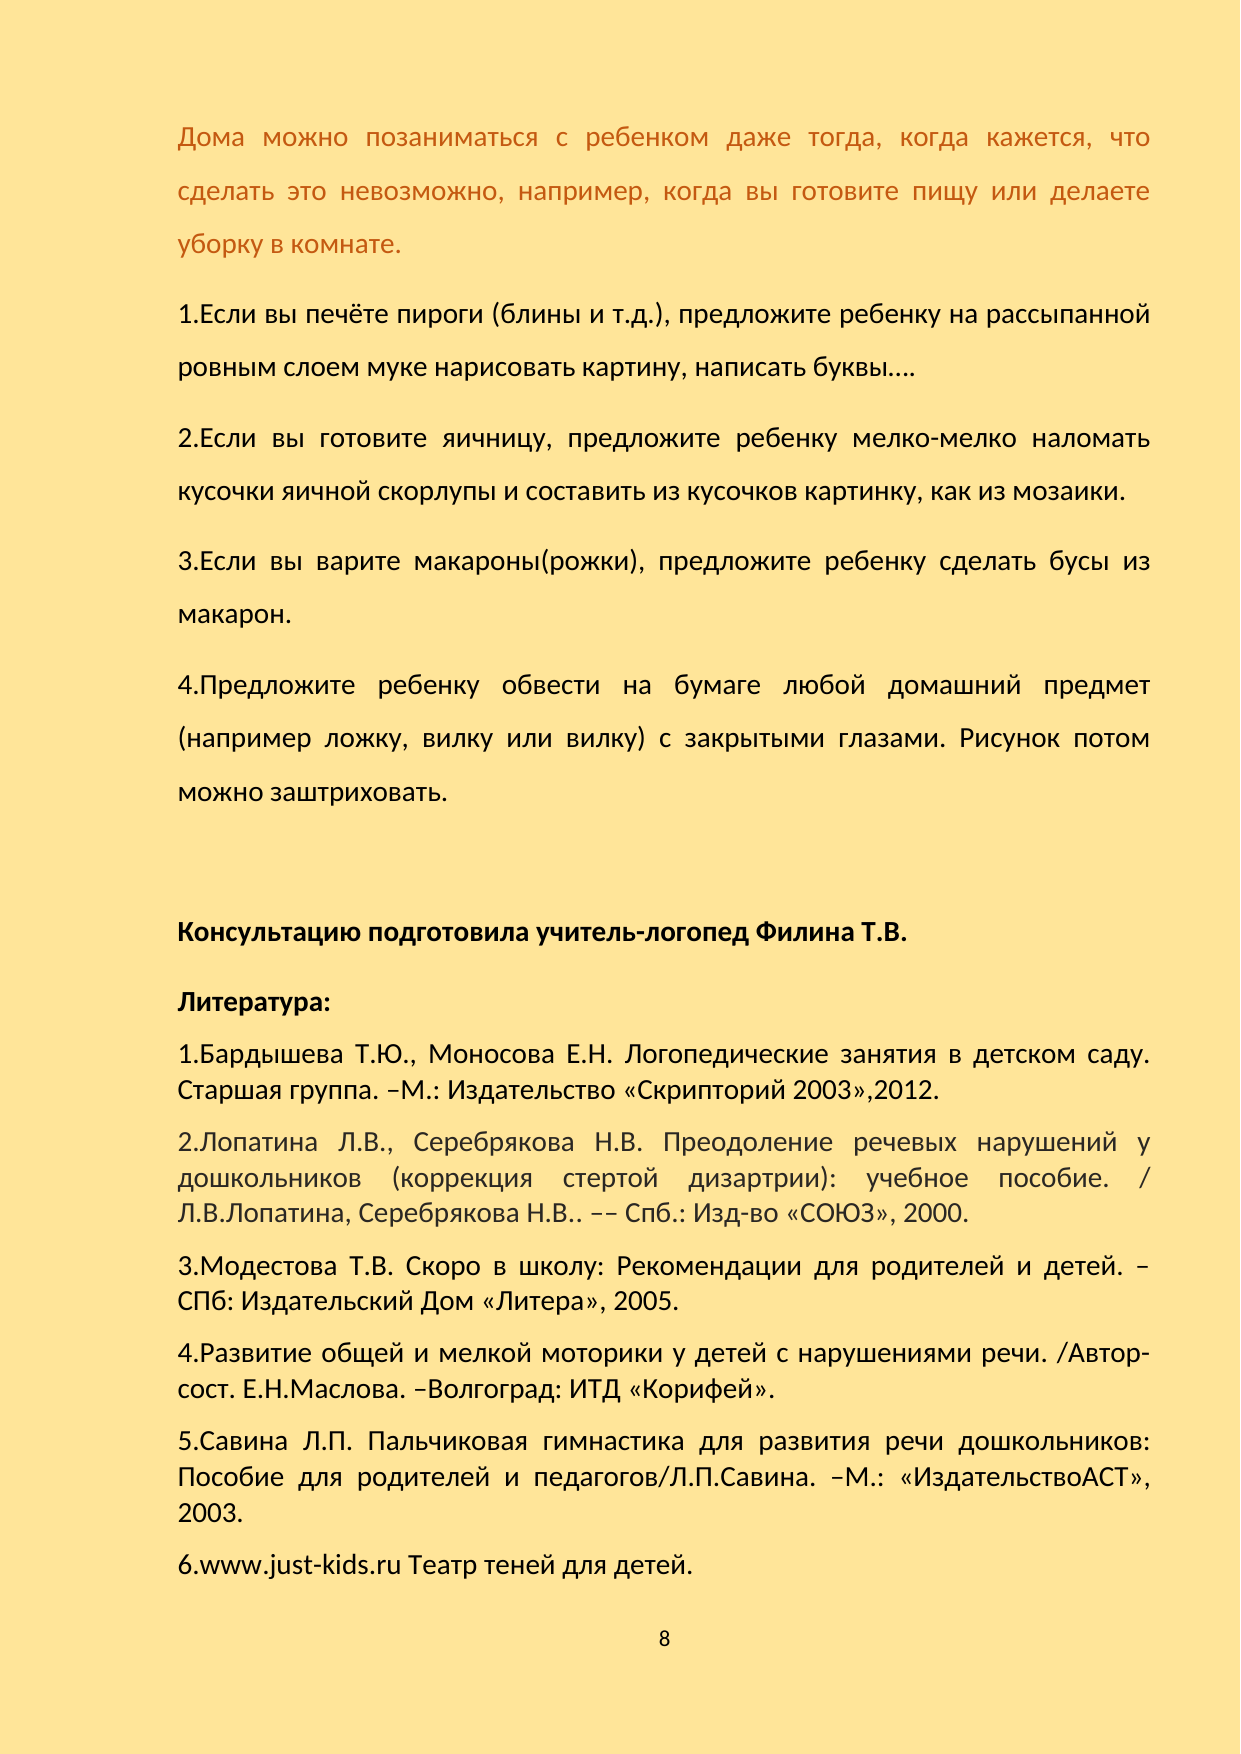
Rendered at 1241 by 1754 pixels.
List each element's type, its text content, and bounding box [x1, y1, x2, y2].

text 2.Если вы готовите яичницу, предложите ребенку мелко-мелко наломать кусочки яичной скорлупы и составить из кусочков картинку, как из мозаики. [177, 419, 1152, 508]
text 6.www.just-kids.ru Театр теней для детей. [177, 1546, 1152, 1582]
text 2.Лопатина Л.В., Серебрякова Н.В. Преодоление речевых нарушений у дошкольников (коррекция стертой дизартрии): учебное пособие. / Л.В.Лопатина, Серебрякова Н.В.. –– Спб.: Изд-во «СОЮЗ», 2000. [177, 1123, 1152, 1230]
text 1.Бардышева Т.Ю., Моносова Е.Н. Логопедические занятия в детском саду. Старшая группа. –М.: Издательство «Скрипторий 2003»,2012. [177, 1035, 1152, 1106]
text Литература: [177, 983, 1152, 1018]
text 4.Предложите ребенку обвести на бумаге любой домашний предмет (например ложку, вилку или вилку) с закрытыми глазами. Рисунок потом можно заштриховать. [177, 666, 1152, 808]
text 4.Развитие общей и мелкой моторики у детей с нарушениями речи. /Автор-сост. Е.Н.Маслова. –Волгоград: ИТД «Корифей». [177, 1334, 1152, 1406]
text 3.Модестова Т.В. Скоро в школу: Рекомендации для родителей и детей. –СПб: Издательский Дом «Литера», 2005. [177, 1247, 1152, 1318]
text Консультацию подготовила учитель-логопед Филина Т.В. [177, 913, 1152, 948]
text 5.Савина Л.П. Пальчиковая гимнастика для развития речи дошкольников: Пособие для родителей и педагогов/Л.П.Савина. –М.: «ИздательствоАСТ», 2003. [177, 1422, 1152, 1529]
text 3.Если вы варите макароны(рожки), предложите ребенку сделать бусы из макарон. [177, 542, 1152, 631]
text Дома можно позаниматься с ребенком даже тогда, когда кажется, что сделать это невозможно, например, когда вы готовите пищу или делаете уборку в комнате. [177, 118, 1152, 261]
text 1.Если вы печёте пироги (блины и т.д.), предложите ребенку на рассыпанной ровным слоем муке нарисовать картину, написать буквы…. [177, 295, 1152, 384]
